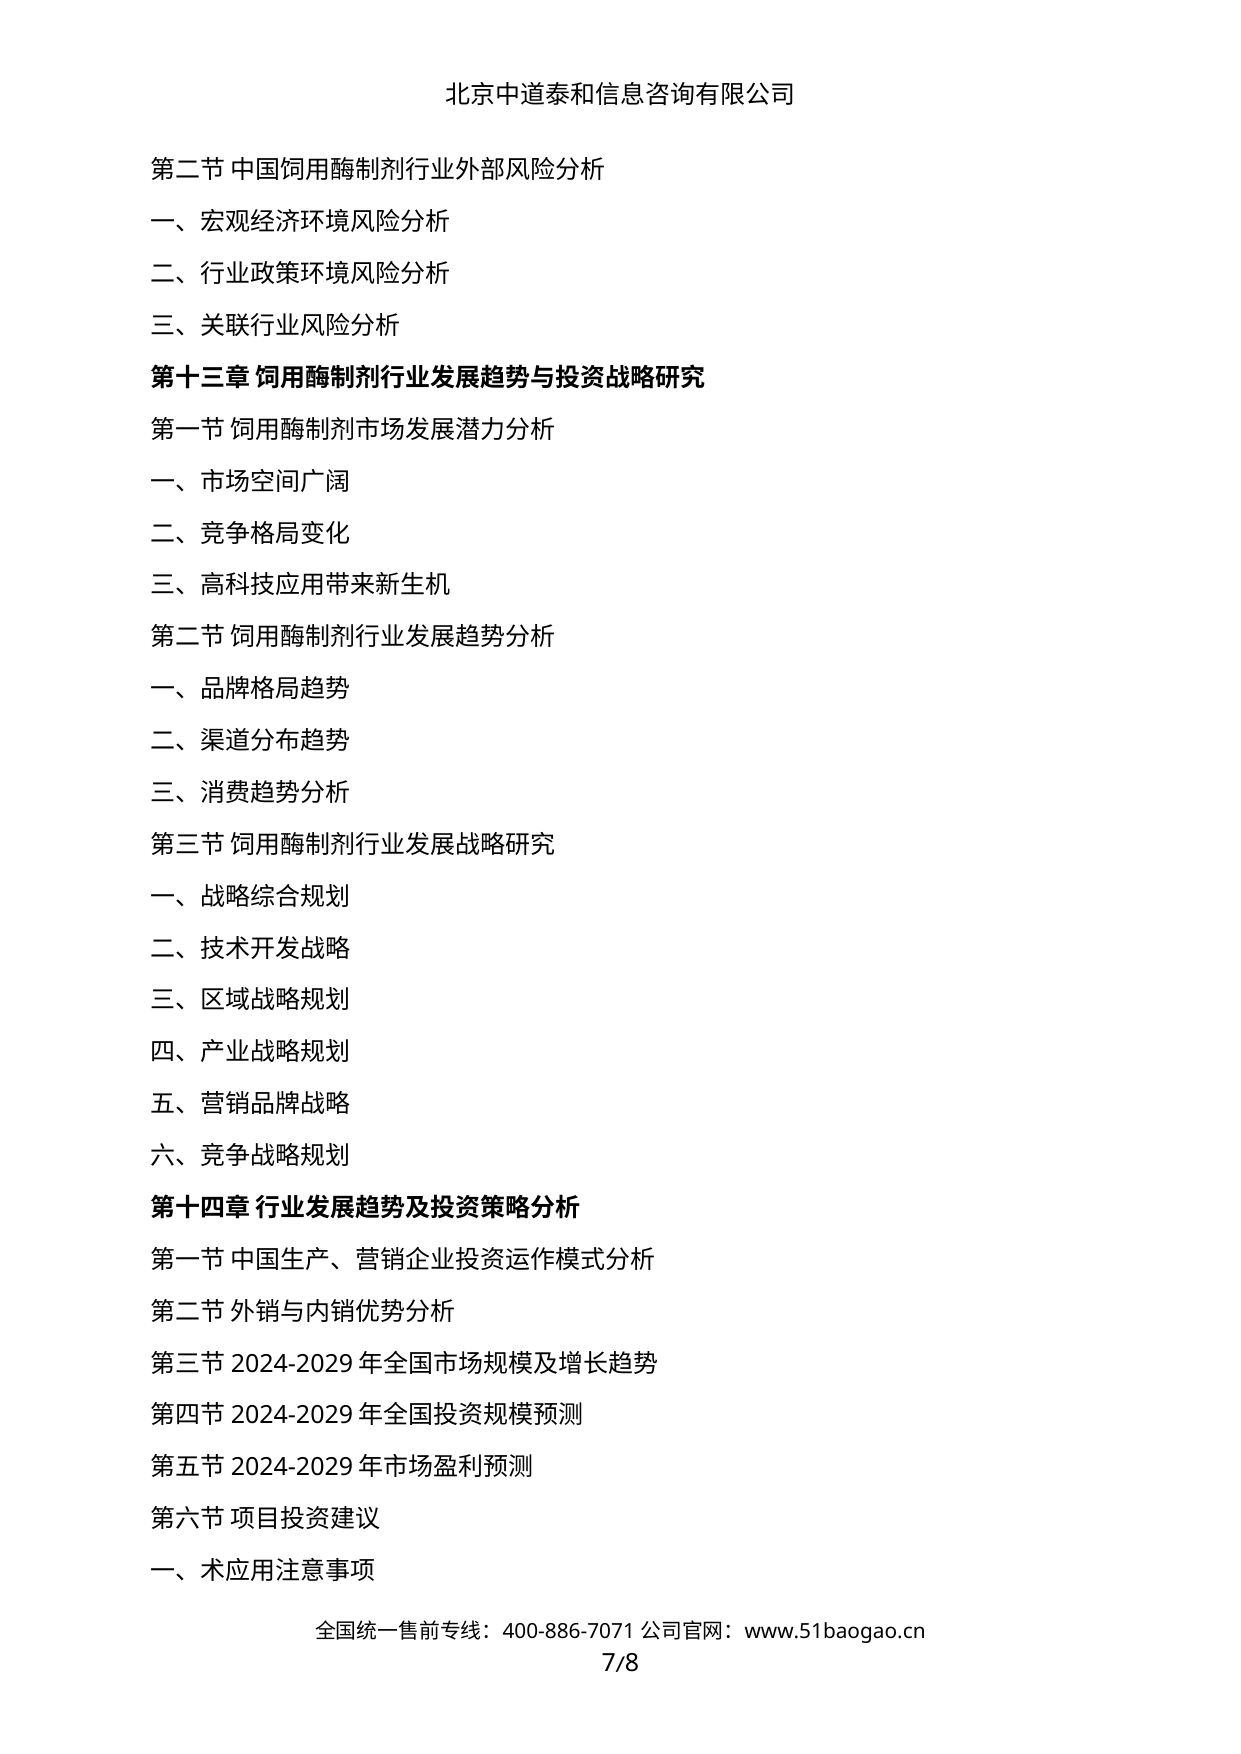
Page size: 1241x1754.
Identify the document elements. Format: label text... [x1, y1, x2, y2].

text 三、高科技应用带来新生机 [150, 565, 1090, 601]
text 二、渠道分布趋势 [150, 721, 1090, 757]
text 第六节 项目投资建议 [150, 1499, 1090, 1535]
text 第二节 饲用酶制剂行业发展趋势分析 [150, 617, 1090, 653]
text 三、关联行业风险分析 [150, 306, 1090, 342]
text 四、产业战略规划 [150, 1032, 1090, 1068]
text 三、消费趋势分析 [150, 772, 1090, 809]
text 第十三章 饲用酶制剂行业发展趋势与投资战略研究 [150, 357, 1090, 394]
text 三、区域战略规划 [150, 980, 1090, 1016]
text 一、战略综合规划 [150, 876, 1090, 912]
text 一、宏观经济环境风险分析 [150, 202, 1090, 238]
text 第三节 饲用酶制剂行业发展战略研究 [150, 824, 1090, 861]
text 一、术应用注意事项 [150, 1551, 1090, 1587]
text 第二节 中国饲用酶制剂行业外部风险分析 [150, 150, 1090, 186]
text 二、技术开发战略 [150, 928, 1090, 964]
text 第四节 2024-2029年全国投资规模预测 [150, 1395, 1090, 1431]
text 五、营销品牌战略 [150, 1084, 1090, 1120]
text 一、品牌格局趋势 [150, 669, 1090, 705]
text 第二节 外销与内销优势分析 [150, 1291, 1090, 1327]
text 第一节 中国生产、营销企业投资运作模式分析 [150, 1239, 1090, 1276]
text 一、市场空间广阔 [150, 461, 1090, 497]
text 第十四章 行业发展趋势及投资策略分析 [150, 1187, 1090, 1224]
text 二、竞争格局变化 [150, 513, 1090, 549]
text 第五节 2024-2029年市场盈利预测 [150, 1447, 1090, 1483]
text 六、竞争战略规划 [150, 1136, 1090, 1172]
text 第一节 饲用酶制剂市场发展潜力分析 [150, 409, 1090, 446]
text 第三节 2024-2029年全国市场规模及增长趋势 [150, 1343, 1090, 1379]
text 二、行业政策环境风险分析 [150, 254, 1090, 290]
